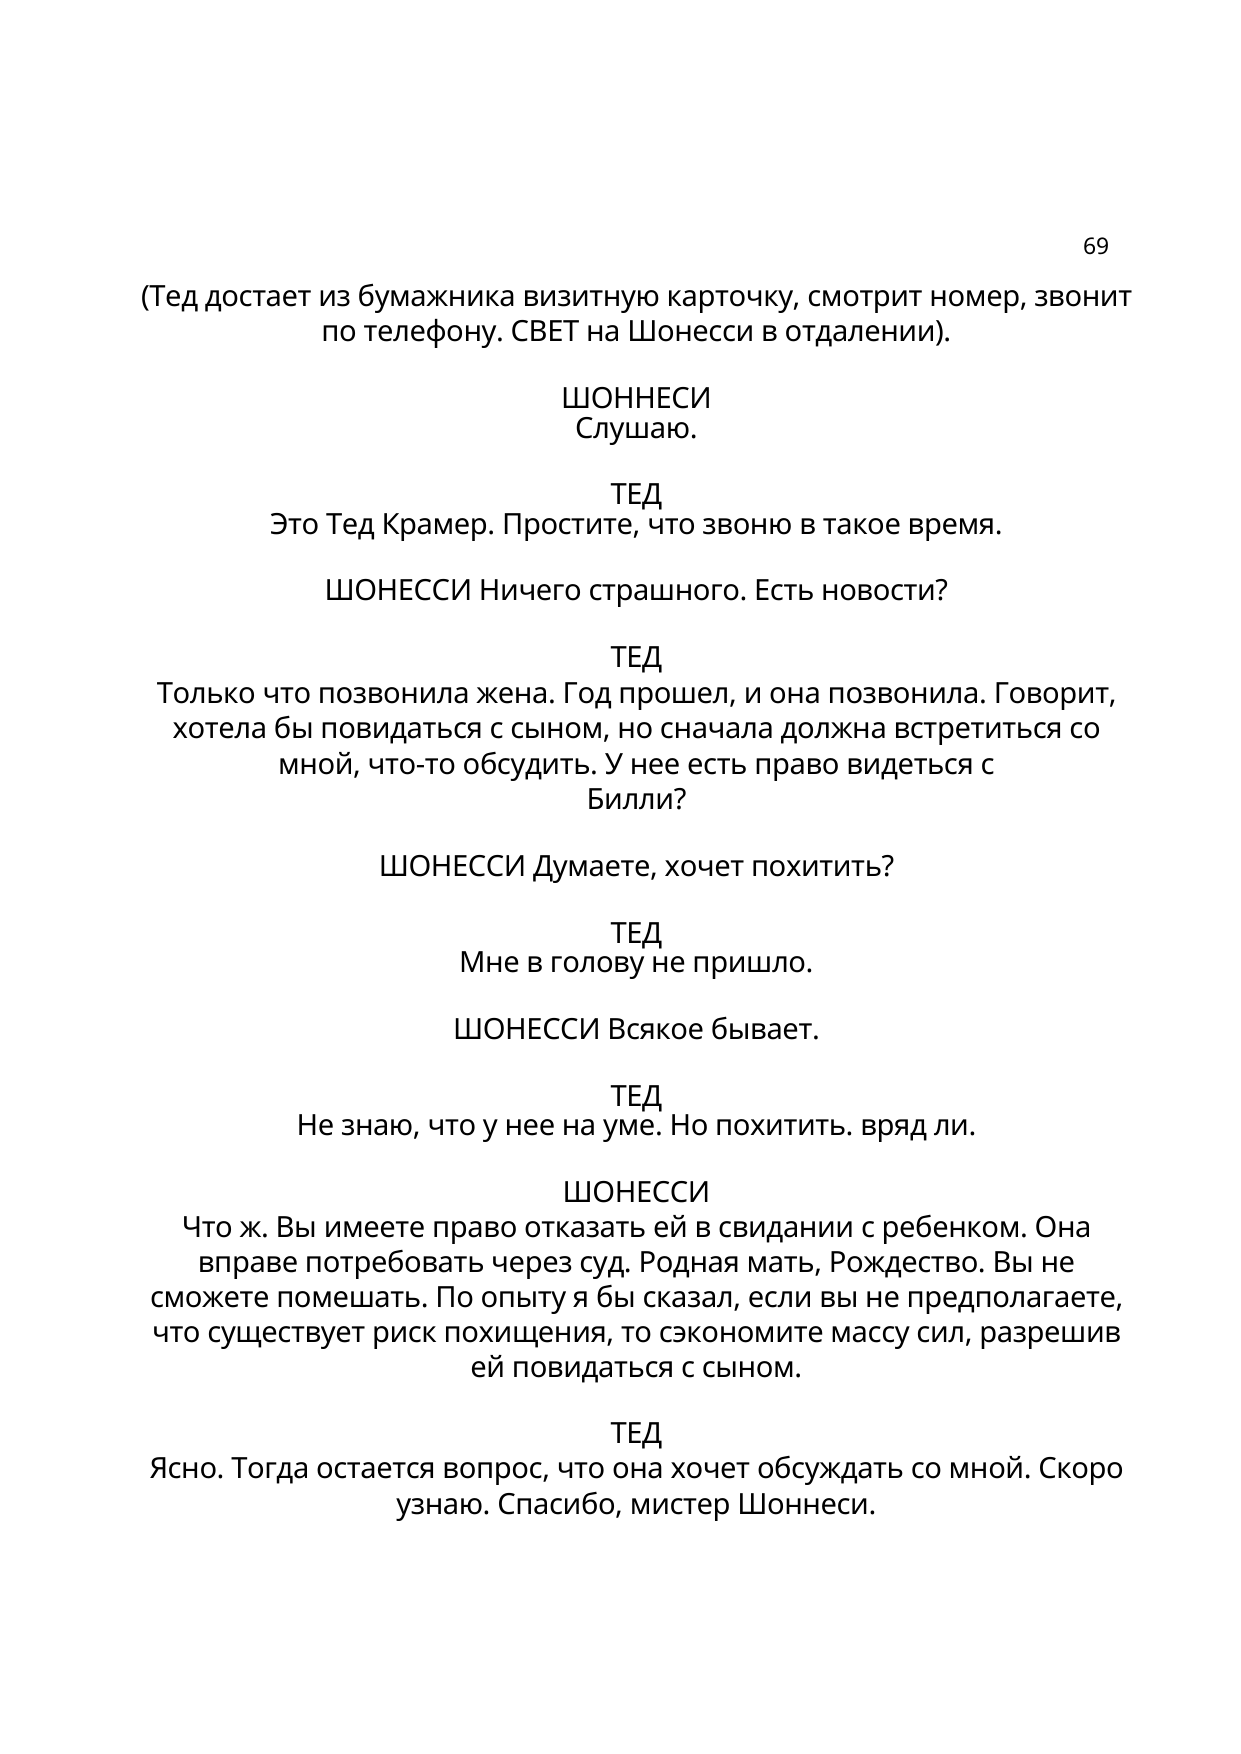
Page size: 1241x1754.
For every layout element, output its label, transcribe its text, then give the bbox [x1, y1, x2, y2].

text ШОНЕССИ Ничего страшного. Есть новости? [137, 572, 1136, 608]
text Что ж. Вы имеете право отказать ей в свидании с ребенком. Она вправе потребовать через суд. Родная мать, Рождество. Вы не сможете помешать. По опыту я бы сказал, если вы не предполагаете, что существует риск похищения, то сэкономите массу сил, разрешив ей повидаться с сыном. [137, 1209, 1136, 1384]
text ТЕД [137, 920, 1136, 949]
text (Тед достает из бумажника визитную карточку, смотрит номер, звонит по телефону. СВЕТ на Шонесси в отдалении). [137, 278, 1136, 349]
text Ясно. Тогда остается вопрос, что она хочет обсуждать со мной. Скоро узнаю. Спасибо, мистер Шоннеси. [137, 1451, 1136, 1522]
text ШОННЕСИ [137, 385, 1136, 414]
text Слушаю. [137, 415, 1136, 444]
text ТЕД [137, 1083, 1136, 1112]
text Билли? [137, 781, 1136, 817]
text Мне в голову не пришло. [137, 949, 1136, 978]
text Только что позвонила жена. Год прошел, и она позвонила. Говорит, хотела бы повидаться с сыном, но сначала должна встретиться со мной, что-то обсудить. У нее есть право видеться с [137, 675, 1136, 781]
text Не знаю, что у нее на уме. Но похитить. вряд ли. [137, 1112, 1136, 1141]
text Это Тед Крамер. Простите, что звоню в такое время. [137, 511, 1136, 540]
text ТЕД [137, 1415, 1136, 1451]
text ШОНЕССИ Всякое бывает. [137, 1011, 1136, 1046]
text ТЕД [137, 639, 1136, 675]
text ШОНЕССИ Думаете, хочет похитить? [137, 848, 1136, 884]
text 69 [109, 236, 1109, 259]
text ТЕД [137, 481, 1136, 510]
text ШОНЕССИ [137, 1174, 1136, 1209]
